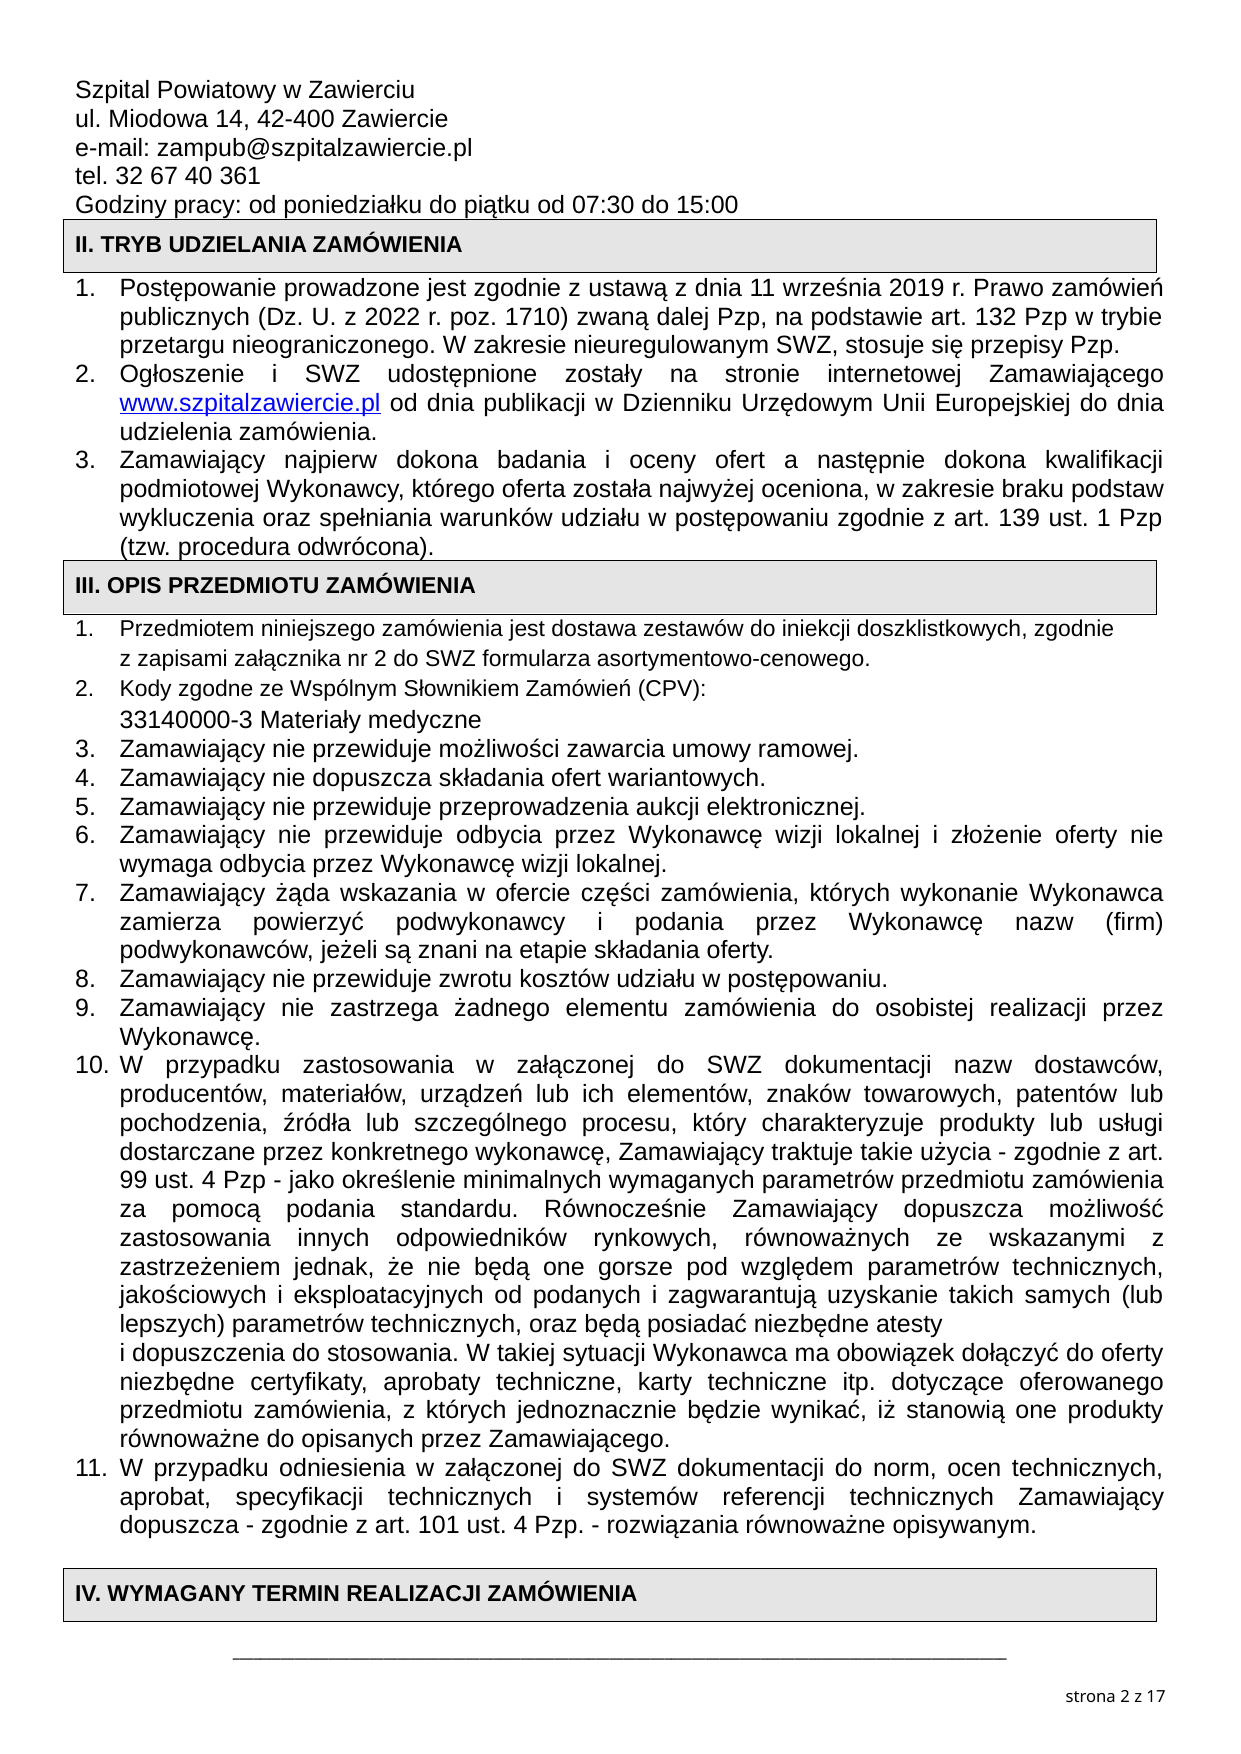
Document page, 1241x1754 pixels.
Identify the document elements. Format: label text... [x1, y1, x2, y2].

table_header III. OPIS PRZEDMIOTU ZAMÓWIENIA [64, 561, 1156, 613]
text Szpital Powiatowy w Zawierciu [75, 75, 1165, 104]
table_header IV. WYMAGANY TERMIN REALIZACJI ZAMÓWIENIA [64, 1569, 1156, 1621]
text ul. Miodowa 14, 42-400 Zawiercie [75, 104, 1165, 132]
list Zamawiający nie przewiduje przeprowadzenia aukcji elektronicznej. [75, 791, 1165, 820]
text 33140000-3 Materiały medyczne [119, 705, 1165, 734]
list Ogłoszenie i SWZ udostępnione zostały na stronie internetowej Zamawiającego www.szpitalzawiercie.pl od dnia publikacji w Dzienniku Urzędowym Unii Europejskiej do dnia udzielenia zamówienia. [75, 359, 1165, 445]
list Zamawiający nie przewiduje odbycia przez Wykonawcę wizji lokalnej i złożenie oferty nie wymaga odbycia przez Wykonawcę wizji lokalnej. [75, 820, 1165, 878]
text Godziny pracy: od poniedziałku do piątku od 07:30 do 15:00 [75, 190, 1165, 219]
text tel. 32 67 40 361 [75, 161, 1165, 190]
list Zamawiający żąda wskazania w ofercie części zamówienia, których wykonanie Wykonawca zamierza powierzyć podwykonawcy i podania przez Wykonawcę nazw (firm) podwykonawców, jeżeli są znani na etapie składania oferty. [75, 878, 1165, 964]
list Zamawiający nie dopuszcza składania ofert wariantowych. [75, 763, 1165, 791]
list W przypadku zastosowania w załączonej do SWZ dokumentacji nazw dostawców, producentów, materiałów, urządzeń lub ich elementów, znaków towarowych, patentów lub pochodzenia, źródła lub szczególnego procesu, który charakteryzuje produkty lub usługi dostarczane przez konkretnego wykonawcę, Zamawiający traktuje takie użycia - zgodnie z art. 99 ust. 4 Pzp - jako określenie minimalnych wymaganych parametrów przedmiotu zamówienia za pomocą podania standardu. Równocześnie Zamawiający dopuszcza możliwość zastosowania innych odpowiedników rynkowych, równoważnych ze wskazanymi z zastrzeżeniem jednak, że nie będą one gorsze pod względem parametrów technicznych, jakościowych i eksploatacyjnych od podanych i zagwarantują uzyskanie takich samych (lub lepszych) parametrów technicznych, oraz będą posiadać niezbędne atesty i dopuszczenia do stosowania. W takiej sytuacji Wykonawca ma obowiązek dołączyć do oferty niezbędne certyfikaty, aprobaty techniczne, karty techniczne itp. dotyczące oferowanego przedmiotu zamówienia, z których jednoznacznie będzie wynikać, iż stanowią one produkty równoważne do opisanych przez Zamawiającego. [75, 1050, 1165, 1453]
text e-mail: zampub@szpitalzawiercie.pl [75, 132, 1165, 161]
list Kody zgodne ze Wspólnym Słownikiem Zamówień (CPV): [75, 675, 1165, 701]
table_header II. TRYB UDZIELANIA ZAMÓWIENIA [64, 220, 1156, 272]
list Zamawiający nie przewiduje możliwości zawarcia umowy ramowej. [75, 734, 1165, 763]
list W przypadku odniesienia w załączonej do SWZ dokumentacji do norm, ocen technicznych, aprobat, specyfikacji technicznych i systemów referencji technicznych Zamawiający dopuszcza - zgodnie z art. 101 ust. 4 Pzp. - rozwiązania równoważne opisywanym. [75, 1453, 1165, 1539]
list Zamawiający nie zastrzega żadnego elementu zamówienia do osobistej realizacji przez Wykonawcę. [75, 993, 1165, 1050]
list Zamawiający nie przewiduje zwrotu kosztów udziału w postępowaniu. [75, 964, 1165, 993]
list Zamawiający najpierw dokona badania i oceny ofert a następnie dokona kwalifikacji podmiotowej Wykonawcy, którego oferta została najwyżej oceniona, w zakresie braku podstaw wykluczenia oraz spełniania warunków udziału w postępowaniu zgodnie z art. 139 ust. 1 Pzp (tzw. procedura odwrócona). [75, 445, 1165, 560]
list Postępowanie prowadzone jest zgodnie z ustawą z dnia 11 września 2019 r. Prawo zamówień publicznych (Dz. U. z 2022 r. poz. 1710) zwaną dalej Pzp, na podstawie art. 132 Pzp w trybie przetargu nieograniczonego. W zakresie nieuregulowanym SWZ, stosuje się przepisy Pzp. [75, 273, 1165, 359]
list Przedmiotem niniejszego zamówienia jest dostawa zestawów do iniekcji doszklistkowych, zgodnie z zapisami załącznika nr 2 do SWZ formularza asortymentowo-cenowego. [75, 614, 1165, 671]
